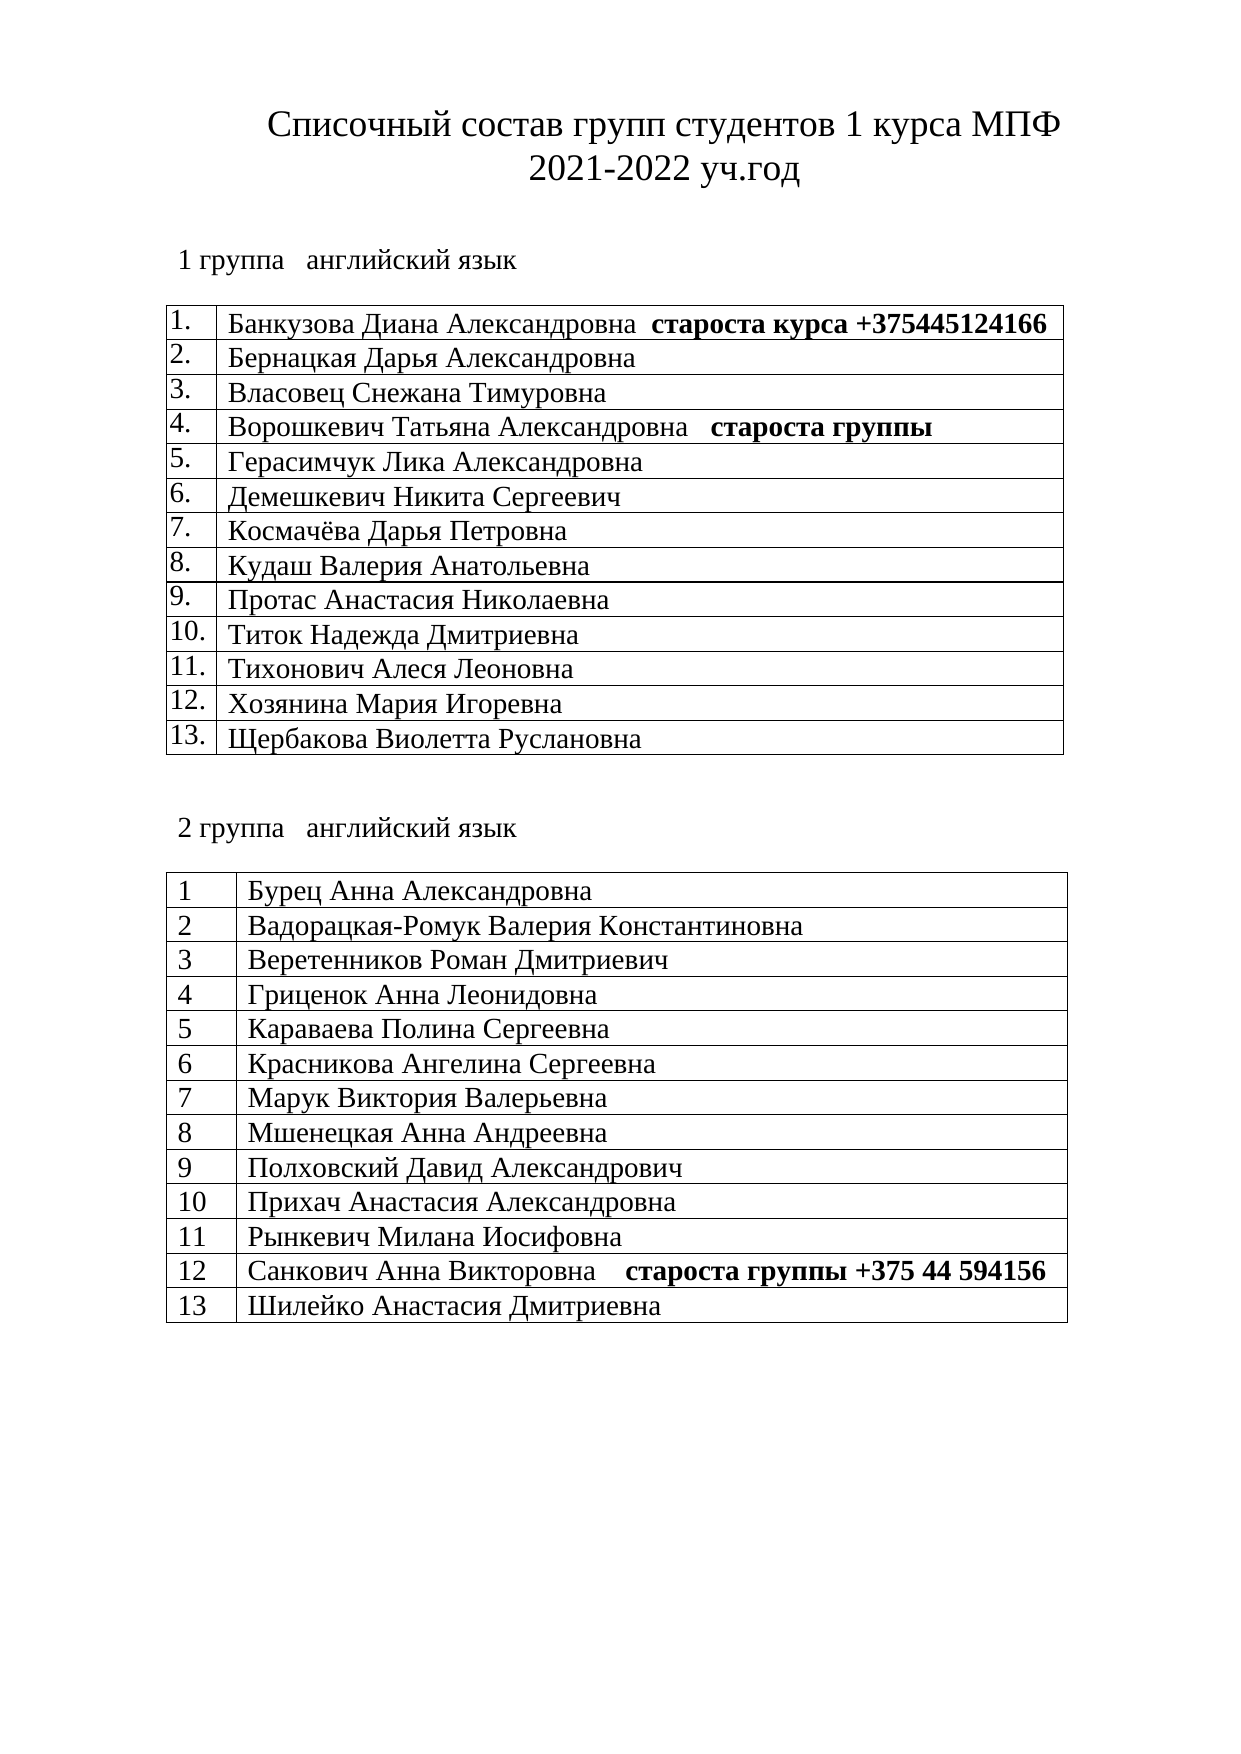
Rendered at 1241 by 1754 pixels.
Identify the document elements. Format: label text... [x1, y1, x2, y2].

text 1 группа английский язык [177, 246, 1152, 276]
table_cell [167, 583, 216, 616]
table_cell Веретенников Роман Дмитриевич [237, 942, 1067, 976]
table_cell Тихонович Алеся Леоновна [217, 652, 1063, 685]
table_cell [167, 479, 216, 512]
table_cell Протас Анастасия Николаевна [217, 583, 1063, 616]
table_cell 13 [167, 1288, 236, 1322]
table_cell [167, 617, 216, 651]
table_cell 5 [167, 1011, 236, 1045]
table_header [167, 306, 216, 339]
table_cell Герасимчук Лика Александровна [217, 444, 1063, 478]
table_cell [167, 721, 216, 754]
table_cell Щербакова Виолетта Руслановна [217, 721, 1063, 754]
table_cell [167, 548, 216, 581]
table_cell 7 [167, 1081, 236, 1114]
table_cell [167, 410, 216, 443]
table_cell 6 [167, 1046, 236, 1079]
table_cell 3 [167, 942, 236, 976]
table_cell Власовец Снежана Тимуровна [217, 375, 1063, 408]
table_cell Мшенецкая Анна Андреевна [237, 1115, 1067, 1149]
table_cell Гриценок Анна Леонидовна [237, 977, 1067, 1010]
table_header 1 [167, 873, 236, 907]
table_cell 10 [167, 1184, 236, 1218]
text 2 группа английский язык [177, 814, 1152, 843]
table_cell Хозянина Мария Игоревна [217, 686, 1063, 720]
table_cell Демешкевич Никита Сергеевич [217, 479, 1063, 512]
table_cell Кудаш Валерия Анатольевна [217, 548, 1063, 581]
table_cell Бернацкая Дарья Александровна [217, 340, 1063, 374]
table_cell Титок Надежда Дмитриевна [217, 617, 1063, 651]
table_cell Космачёва Дарья Петровна [217, 513, 1063, 547]
text Списочный состав групп студентов 1 курса МПФ [177, 102, 1152, 145]
table_cell Красникова Ангелина Сергеевна [237, 1046, 1067, 1079]
table_header Банкузова Диана Александровна староста курса +375445124166 [217, 306, 1063, 339]
table_cell 12 [167, 1254, 236, 1287]
table_cell Караваева Полина Сергеевна [237, 1011, 1067, 1045]
table_cell 8 [167, 1115, 236, 1149]
table_cell Ворошкевич Татьяна Александровна староста группы [217, 410, 1063, 443]
table_cell Санкович Анна Викторовна староста группы +375 44 594156 [237, 1254, 1067, 1287]
table_cell Марук Виктория Валерьевна [237, 1081, 1067, 1114]
table_cell 4 [167, 977, 236, 1010]
table_cell 9 [167, 1150, 236, 1183]
table_cell [167, 652, 216, 685]
table_cell Вадорацкая-Ромук Валерия Константиновна [237, 908, 1067, 941]
table_cell Шилейко Анастасия Дмитриевна [237, 1288, 1067, 1322]
table_cell 11 [167, 1219, 236, 1252]
table_cell Рынкевич Милана Иосифовна [237, 1219, 1067, 1252]
table_cell [167, 444, 216, 478]
table_cell 2 [167, 908, 236, 941]
table_cell [167, 340, 216, 374]
table_cell [167, 686, 216, 720]
table_cell [167, 375, 216, 408]
table_cell [167, 513, 216, 547]
table_cell Прихач Анастасия Александровна [237, 1184, 1067, 1218]
text 2021-2022 уч.год [177, 145, 1152, 188]
table_header Бурец Анна Александровна [237, 873, 1067, 907]
table_cell Полховский Давид Александрович [237, 1150, 1067, 1183]
